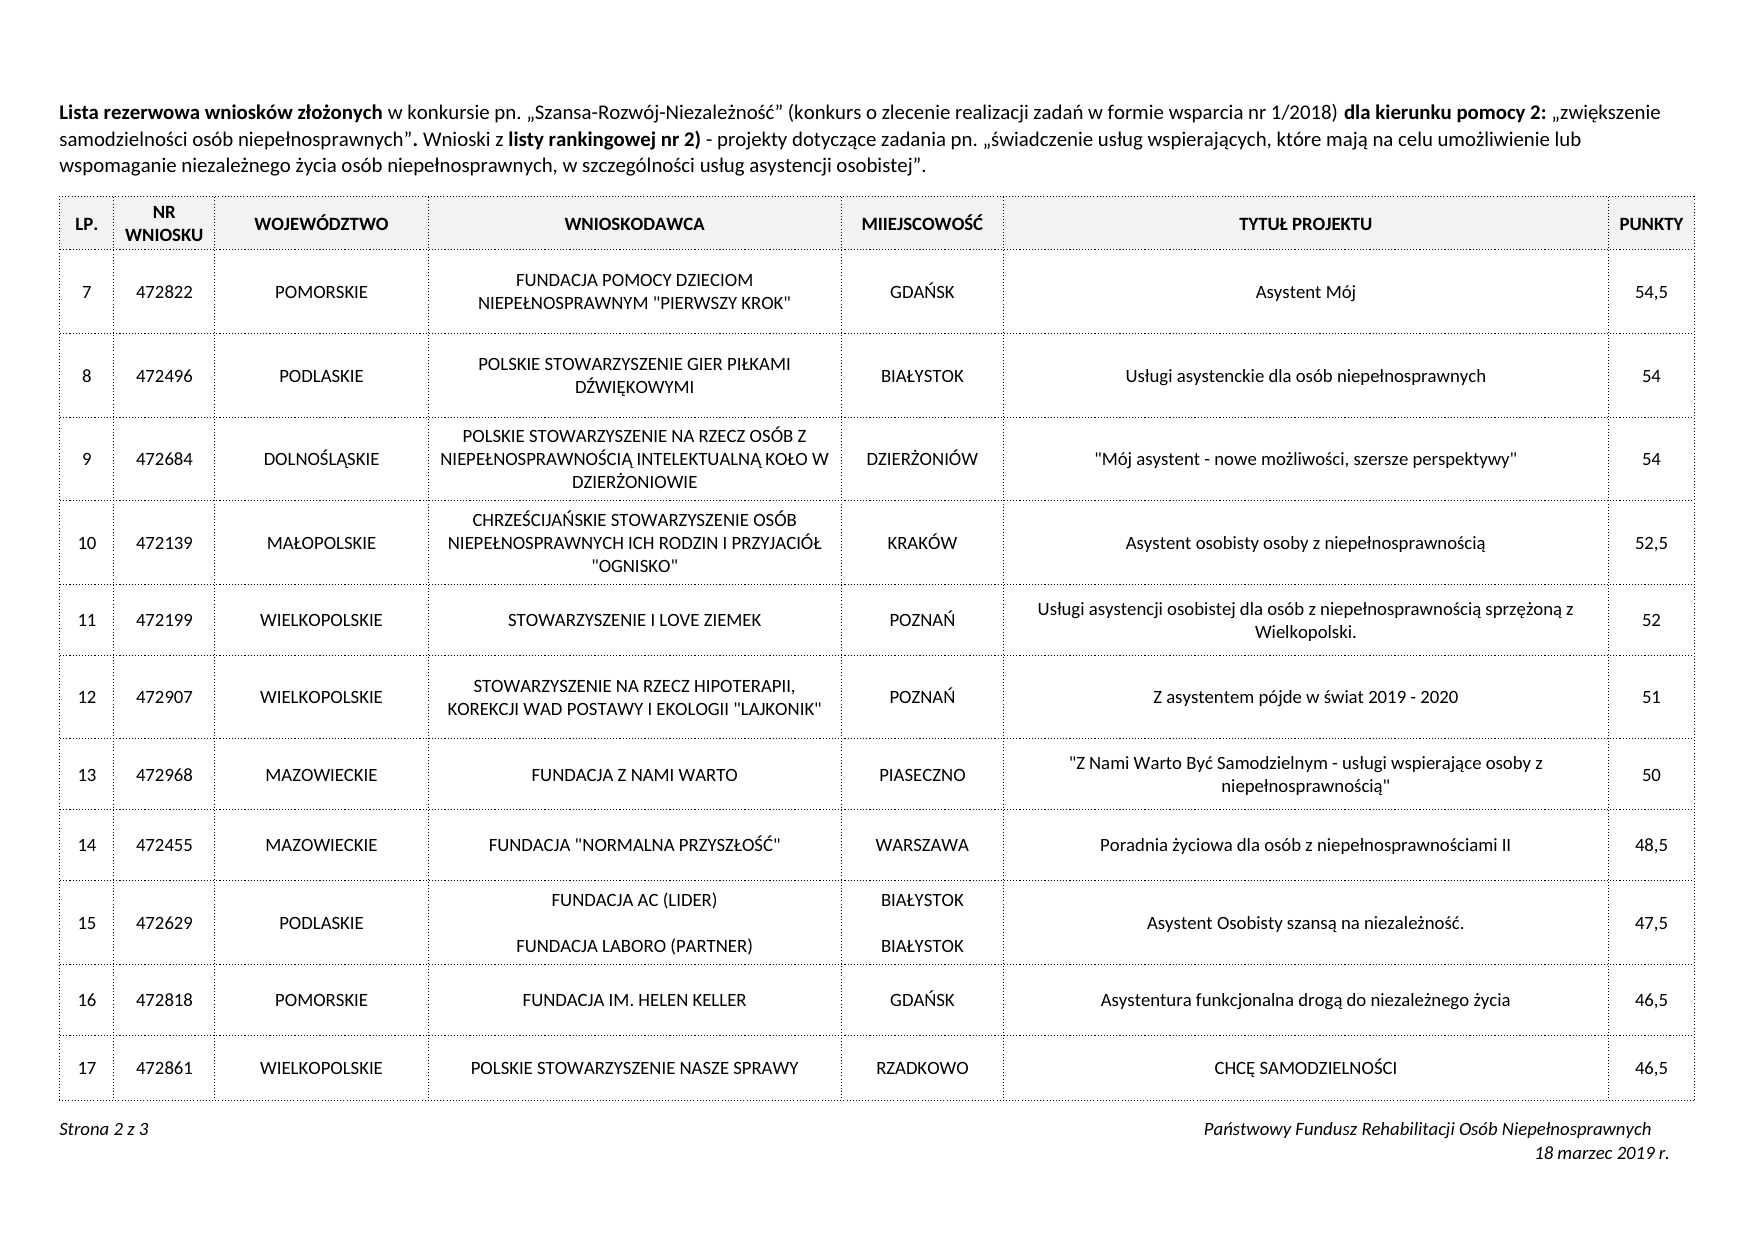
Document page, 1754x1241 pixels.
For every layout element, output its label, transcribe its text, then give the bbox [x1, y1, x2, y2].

table_header WOJEWÓDZTWO [215, 196, 428, 249]
table_cell POLSKIE STOWARZYSZENIE NA RZECZ OSÓB Z NIEPEŁNOSPRAWNOŚCIĄ INTELEKTUALNĄ KOŁO W DZIERŻONIOWIE [428, 417, 841, 500]
table_cell 10 [60, 500, 114, 584]
table_cell BIAŁYSTOK [841, 333, 1003, 417]
table_cell FUNDACJA "NORMALNA PRZYSZŁOŚĆ" [428, 809, 841, 880]
table_cell WIELKOPOLSKIE [215, 655, 428, 738]
table_cell POLSKIE STOWARZYSZENIE NASZE SPRAWY [428, 1035, 841, 1099]
table_cell CHRZEŚCIJAŃSKIE STOWARZYSZENIE OSÓB NIEPEŁNOSPRAWNYCH ICH RODZIN I PRZYJACIÓŁ "OGNISKO" [428, 500, 841, 584]
table_cell MAŁOPOLSKIE [215, 500, 428, 584]
table_cell 472496 [114, 333, 215, 417]
table_cell 472139 [114, 500, 215, 584]
table_cell GDAŃSK [841, 964, 1003, 1034]
table_cell 8 [60, 333, 114, 417]
table_cell MAZOWIECKIE [215, 809, 428, 880]
table_cell 46,5 [1608, 1035, 1694, 1099]
table_cell FUNDACJA POMOCY DZIECIOM NIEPEŁNOSPRAWNYM "PIERWSZY KROK" [428, 249, 841, 333]
table_cell PIASECZNO [841, 738, 1003, 809]
table_cell POZNAŃ [841, 584, 1003, 655]
table_cell 472861 [114, 1035, 215, 1099]
table_cell Asystent Mój [1004, 249, 1608, 333]
table_cell Z asystentem pójde w świat 2019 - 2020 [1004, 655, 1608, 738]
table_cell Asystentura funkcjonalna drogą do niezależnego życia [1004, 964, 1608, 1034]
table_cell WARSZAWA [841, 809, 1003, 880]
table_cell 54 [1608, 417, 1694, 500]
table_cell 472199 [114, 584, 215, 655]
table_cell POMORSKIE [215, 964, 428, 1034]
table_cell 472968 [114, 738, 215, 809]
table_cell 52,5 [1608, 500, 1694, 584]
table_cell 17 [60, 1035, 114, 1099]
table_cell WIELKOPOLSKIE [215, 1035, 428, 1099]
table_cell 52 [1608, 584, 1694, 655]
table_cell MAZOWIECKIE [215, 738, 428, 809]
table_cell Asystent osobisty osoby z niepełnosprawnością [1004, 500, 1608, 584]
table_cell 13 [60, 738, 114, 809]
table_cell 472455 [114, 809, 215, 880]
table_cell POLSKIE STOWARZYSZENIE GIER PIŁKAMI DŹWIĘKOWYMI [428, 333, 841, 417]
table_cell 472822 [114, 249, 215, 333]
table_cell FUNDACJA AC (LIDER) FUNDACJA LABORO (PARTNER) [428, 880, 841, 964]
table_cell RZADKOWO [841, 1035, 1003, 1099]
table_cell FUNDACJA Z NAMI WARTO [428, 738, 841, 809]
table_cell STOWARZYSZENIE NA RZECZ HIPOTERAPII, KOREKCJI WAD POSTAWY I EKOLOGII "LAJKONIK" [428, 655, 841, 738]
table_cell Usługi asystencji osobistej dla osób z niepełnosprawnością sprzężoną z Wielkopolski. [1004, 584, 1608, 655]
table_header PUNKTY [1608, 196, 1694, 249]
table_cell Asystent Osobisty szansą na niezależność. [1004, 880, 1608, 964]
table_header WNIOSKODAWCA [428, 196, 841, 249]
table_cell 16 [60, 964, 114, 1034]
table_cell PODLASKIE [215, 880, 428, 964]
table_cell 14 [60, 809, 114, 880]
table_cell POZNAŃ [841, 655, 1003, 738]
table_cell 11 [60, 584, 114, 655]
table_header LP. [60, 196, 114, 249]
table_cell KRAKÓW [841, 500, 1003, 584]
table_cell PODLASKIE [215, 333, 428, 417]
table_cell "Z Nami Warto Być Samodzielnym - usługi wspierające osoby z niepełnosprawnością" [1004, 738, 1608, 809]
table_cell 472907 [114, 655, 215, 738]
table_header NR WNIOSKU [114, 196, 215, 249]
table_cell 48,5 [1608, 809, 1694, 880]
table_cell WIELKOPOLSKIE [215, 584, 428, 655]
table_cell CHCĘ SAMODZIELNOŚCI [1004, 1035, 1608, 1099]
table_cell 54 [1608, 333, 1694, 417]
table_cell 15 [60, 880, 114, 964]
table_cell FUNDACJA IM. HELEN KELLER [428, 964, 841, 1034]
table_cell GDAŃSK [841, 249, 1003, 333]
table_cell 51 [1608, 655, 1694, 738]
table_cell 54,5 [1608, 249, 1694, 333]
table_cell 47,5 [1608, 880, 1694, 964]
table_cell 7 [60, 249, 114, 333]
table_cell 472629 [114, 880, 215, 964]
table_cell POMORSKIE [215, 249, 428, 333]
table_cell 472684 [114, 417, 215, 500]
table_cell STOWARZYSZENIE I LOVE ZIEMEK [428, 584, 841, 655]
table_cell 50 [1608, 738, 1694, 809]
table_cell DOLNOŚLĄSKIE [215, 417, 428, 500]
table_cell BIAŁYSTOK BIAŁYSTOK [841, 880, 1003, 964]
table_cell DZIERŻONIÓW [841, 417, 1003, 500]
table_cell 9 [60, 417, 114, 500]
table_cell 472818 [114, 964, 215, 1034]
table_cell 46,5 [1608, 964, 1694, 1034]
table_header TYTUŁ PROJEKTU [1004, 196, 1608, 249]
table_cell Usługi asystenckie dla osób niepełnosprawnych [1004, 333, 1608, 417]
table_cell "Mój asystent - nowe możliwości, szersze perspektywy" [1004, 417, 1608, 500]
table_cell 12 [60, 655, 114, 738]
table_header MIIEJSCOWOŚĆ [841, 196, 1003, 249]
table_cell Poradnia życiowa dla osób z niepełnosprawnościami II [1004, 809, 1608, 880]
